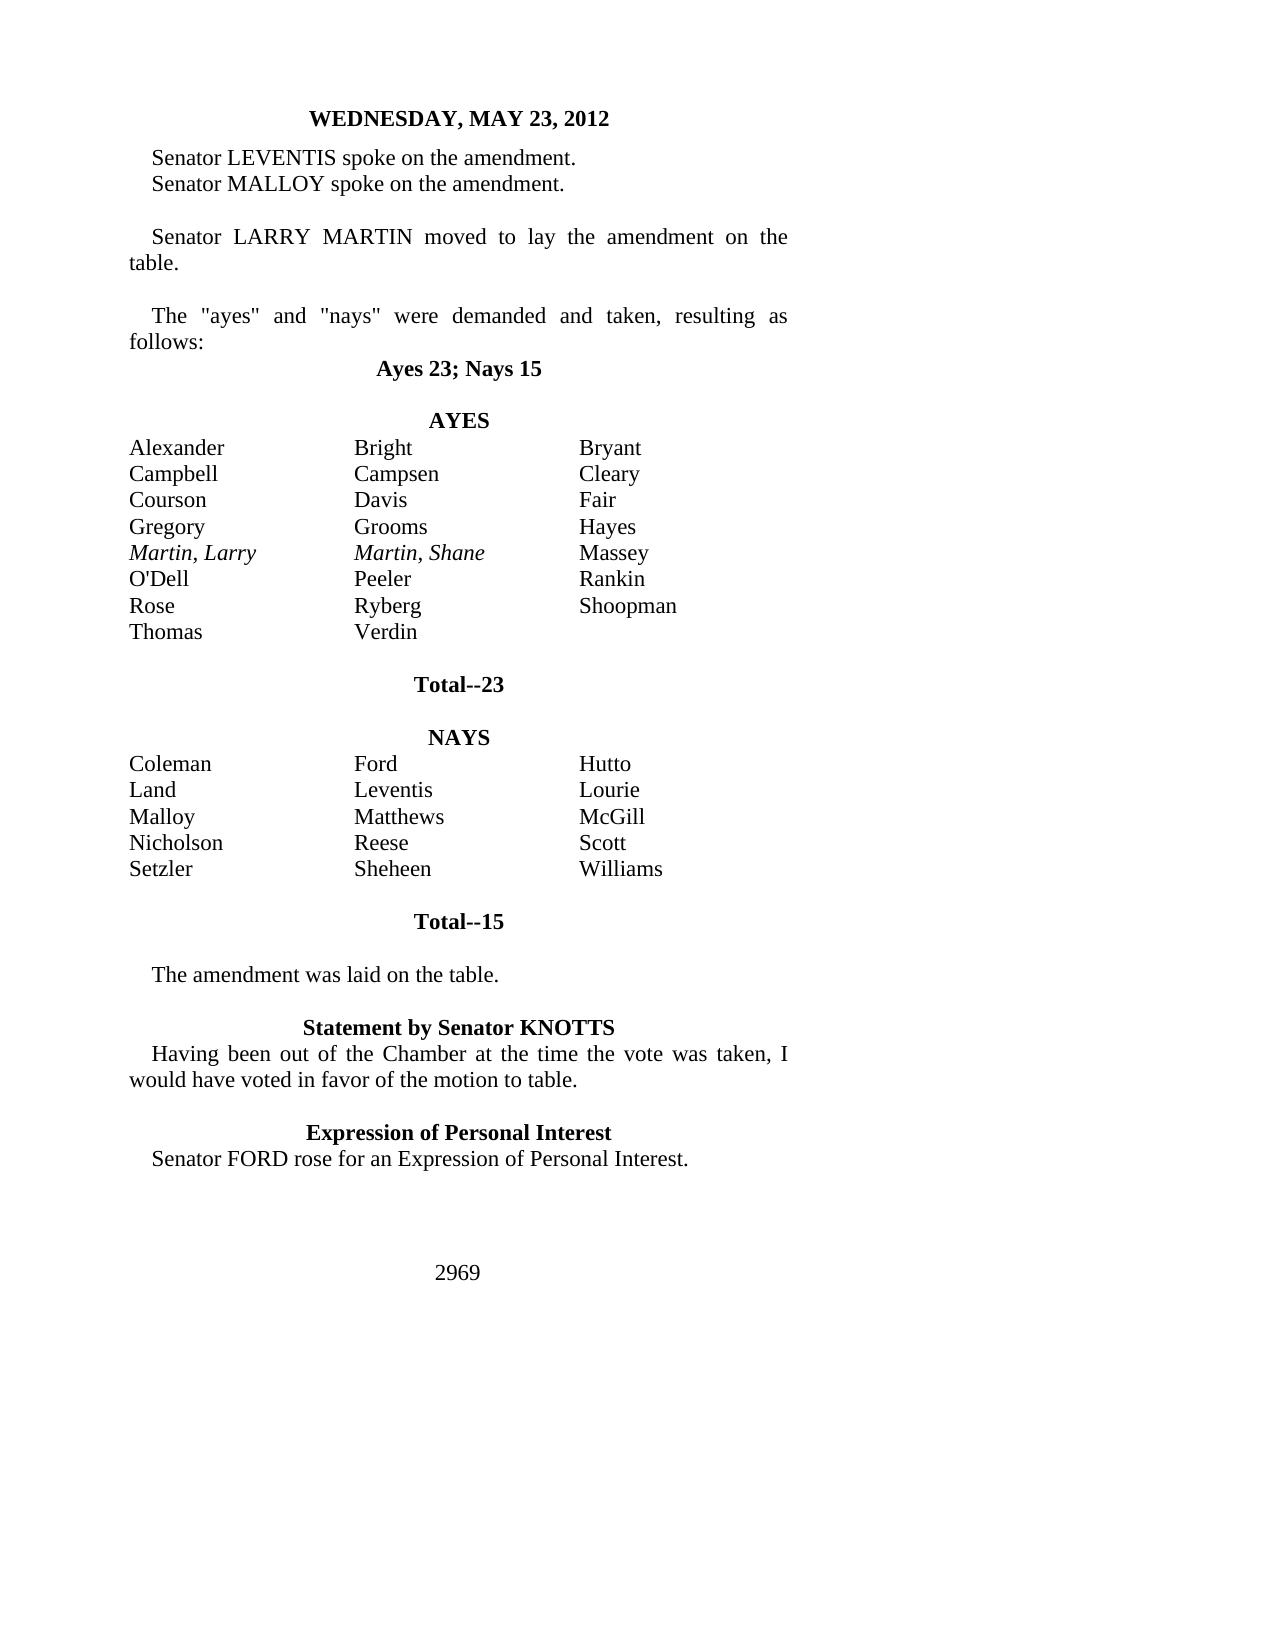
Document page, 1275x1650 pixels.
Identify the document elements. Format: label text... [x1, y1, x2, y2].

text Martin, Larry Martin, Shane Massey [129, 539, 789, 566]
text Coleman Ford Hutto [129, 750, 789, 776]
text Having been out of the Chamber at the time the vote was taken, I would have voted in favor of the motion to table. [129, 1040, 789, 1093]
text Campbell Campsen Cleary [129, 460, 789, 486]
text Nicholson Reese Scott [129, 829, 789, 855]
text Senator LEVENTIS spoke on the amendment. [129, 144, 789, 170]
text Total--15 [129, 908, 789, 934]
text Land Leventis Lourie [129, 776, 789, 803]
text Statement by Senator KNOTTS [129, 1013, 789, 1040]
text Alexander Bright Bryant [129, 434, 789, 460]
text Rose Ryberg Shoopman [129, 592, 789, 618]
text Gregory Grooms Hayes [129, 513, 789, 539]
text Senator LARRY MARTIN moved to lay the amendment on the table. [129, 223, 789, 276]
text Thomas Verdin [129, 618, 789, 644]
text Courson Davis Fair [129, 486, 789, 513]
text NAYS [129, 724, 789, 750]
text Ayes 23; Nays 15 [129, 355, 789, 381]
text Senator FORD rose for an Expression of Personal Interest. [129, 1145, 789, 1172]
text Expression of Personal Interest [129, 1119, 789, 1145]
text Malloy Matthews McGill [129, 803, 789, 829]
text The amendment was laid on the table. [129, 961, 789, 987]
text Setzler Sheheen Williams [129, 855, 789, 882]
text Total--23 [129, 671, 789, 697]
text Senator MALLOY spoke on the amendment. [129, 170, 789, 197]
text O'Dell Peeler Rankin [129, 566, 789, 592]
text AYES [129, 407, 789, 434]
text The "ayes" and "nays" were demanded and taken, resulting as follows: [129, 302, 789, 355]
